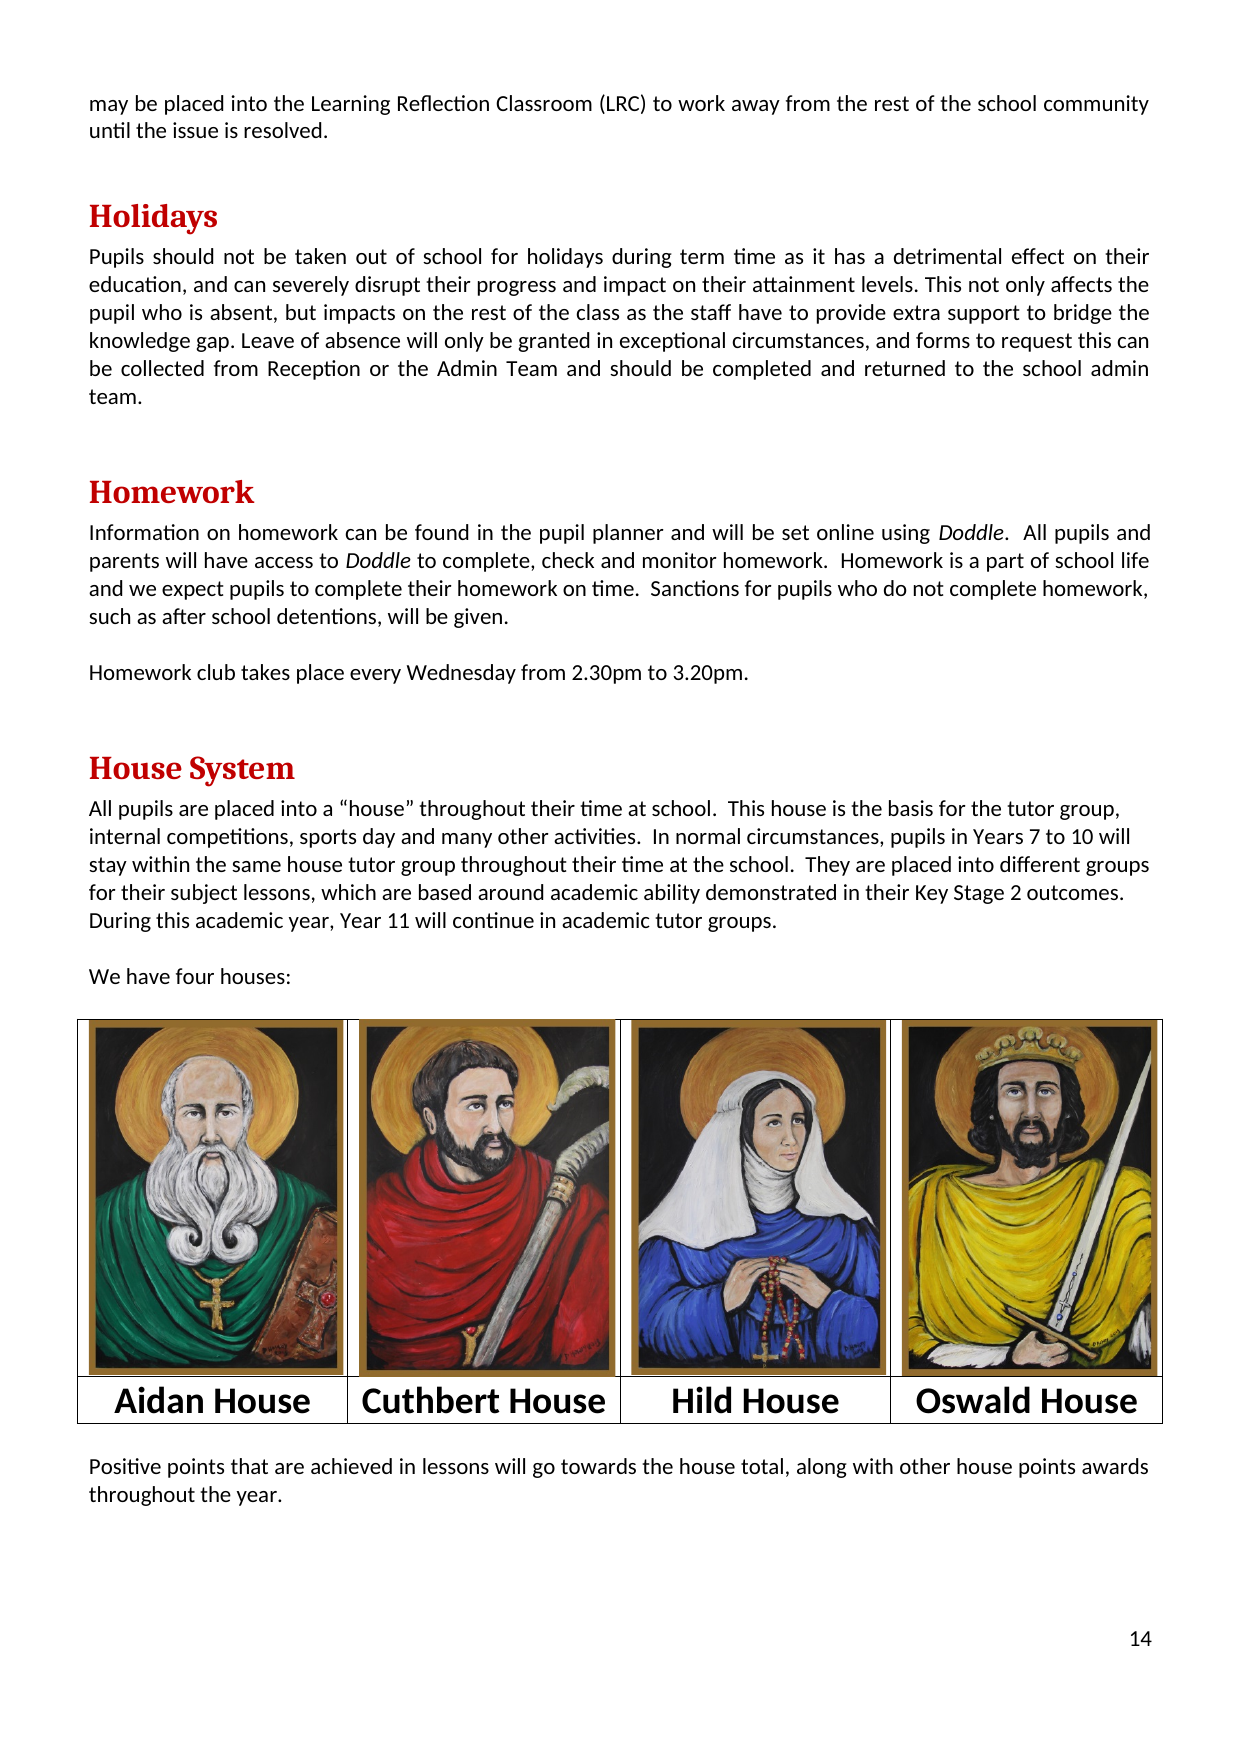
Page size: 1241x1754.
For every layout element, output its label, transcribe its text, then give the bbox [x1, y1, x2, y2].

subtitle Homework [89, 474, 1152, 512]
table_header [891, 1020, 901, 1376]
table_cell Hild House [621, 1377, 890, 1423]
picture [359, 1019, 616, 1377]
text All pupils are placed into a “house” throughout their time at school. This house is the basis for the tutor group, internal competitions, sports day and many other activities. In normal circumstances, pupils in Years 7 to 10 will stay within the same house tutor group throughout their time at the school. They are placed into different groups for their subject lessons, which are based around academic ability demonstrated in their Key Stage 2 outcomes. During this academic year, Year 11 will continue in academic tutor groups. [89, 794, 1152, 934]
text Positive points that are achieved in lessons will go towards the house total, along with other house points awards throughout the year. [89, 1452, 1152, 1508]
table_header [1158, 1020, 1162, 1376]
table_header [621, 1020, 890, 1376]
text We have four houses: [89, 962, 1152, 991]
text Pupils should not be taken out of school for holidays during term time as it has a detrimental effect on their education, and can severely disrupt their progress and impact on their attainment levels. This not only affects the pupil who is absent, but impacts on the rest of the class as the staff have to provide extra support to bridge the knowledge gap. Leave of absence will only be granted in exceptional circumstances, and forms to request this can be collected from Reception or the Admin Team and should be completed and returned to the school admin team. [89, 242, 1152, 410]
table_cell Oswald House [891, 1377, 1162, 1423]
table_cell Cuthbert House [348, 1377, 620, 1423]
text Homework club takes place every Wednesday from 2.30pm to 3.20pm. [89, 658, 1152, 686]
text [89, 89, 1152, 145]
table_cell Aidan House [78, 1377, 347, 1423]
picture [631, 1020, 887, 1375]
text Information on homework can be found in the pupil planner and will be set online using Doddle. All pupils and parents will have access to Doddle to complete, check and monitor homework. Homework is a part of school life and we expect pupils to complete their homework on time. Sanctions for pupils who do not complete homework, such as after school detentions, will be given. [89, 518, 1152, 630]
picture [88, 1020, 344, 1375]
table_header [348, 1020, 359, 1376]
table_header [78, 1020, 347, 1376]
subtitle House System [89, 750, 1152, 788]
subtitle Holidays [89, 198, 1152, 236]
picture [901, 1020, 1158, 1376]
table_header [616, 1020, 620, 1376]
